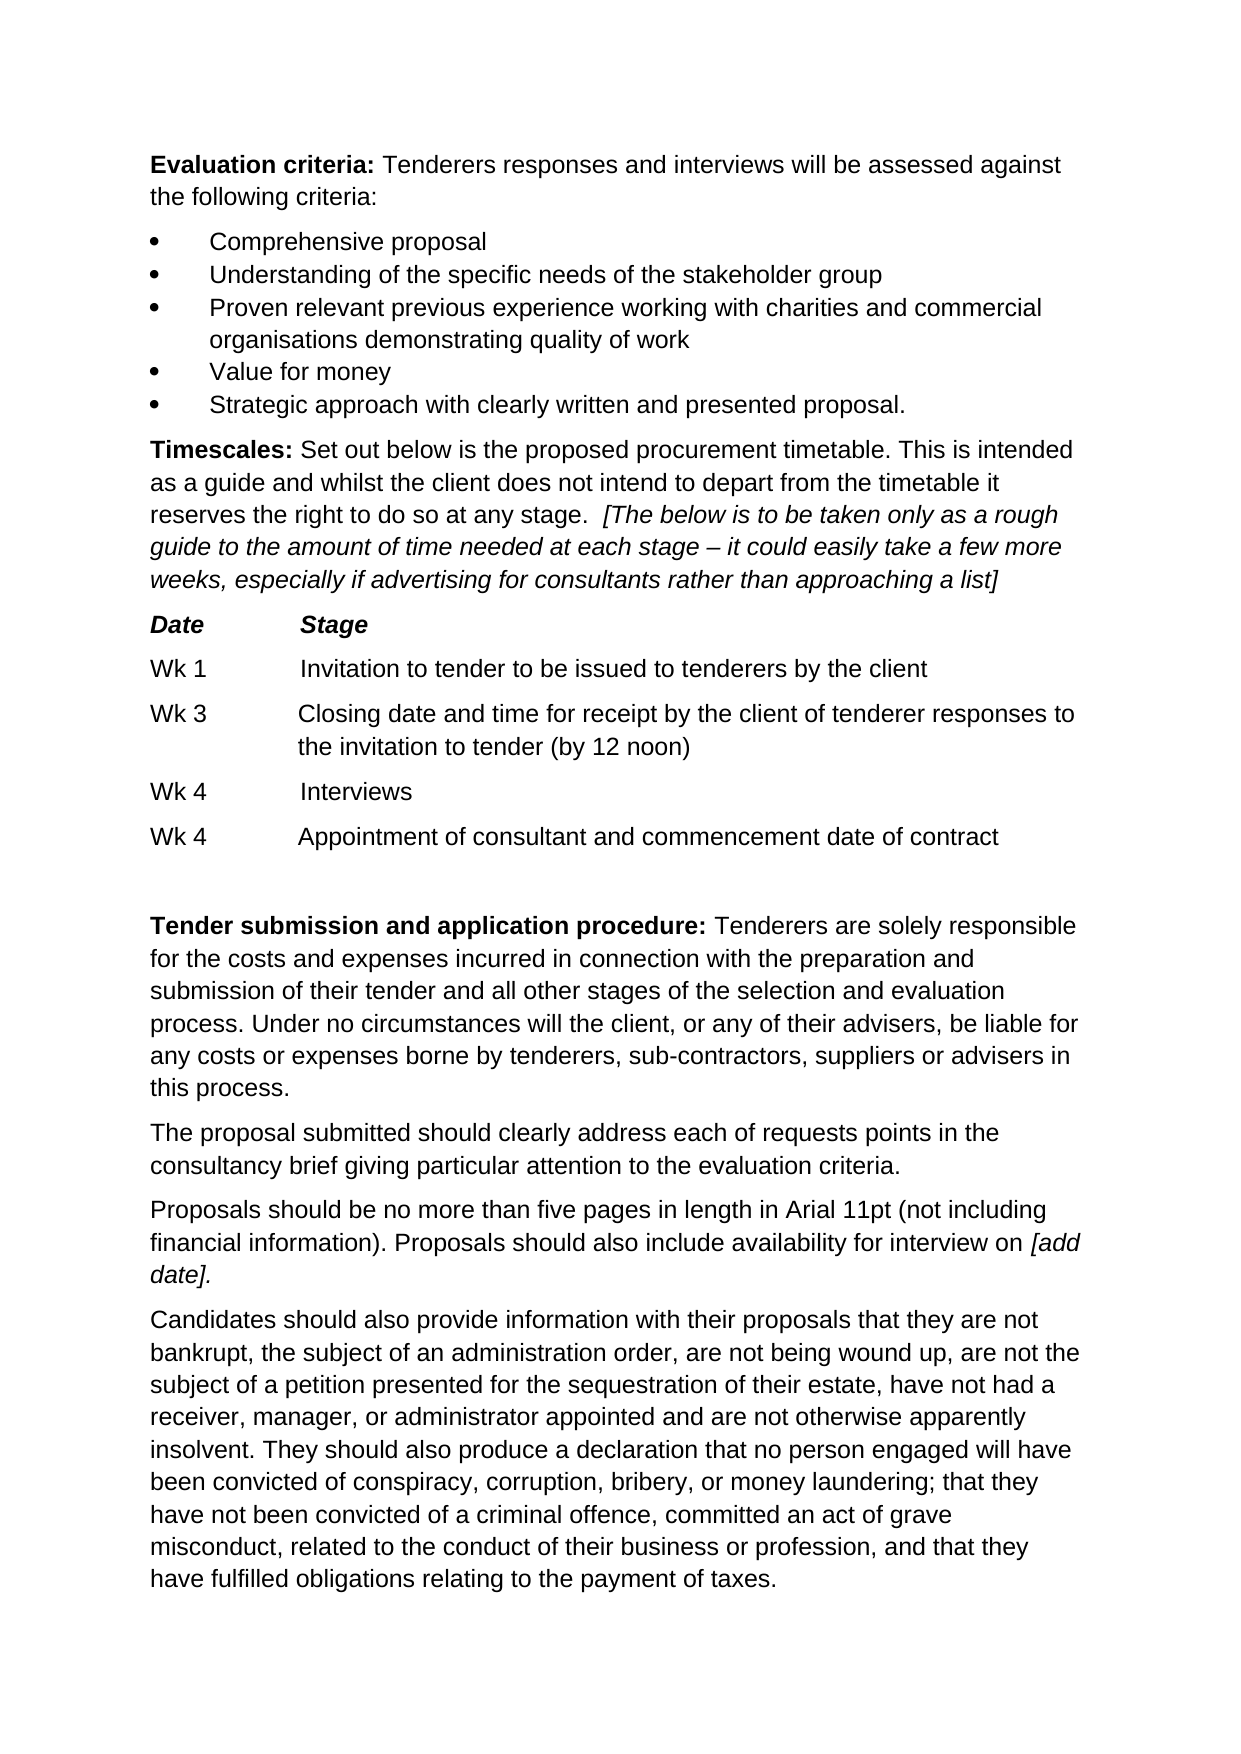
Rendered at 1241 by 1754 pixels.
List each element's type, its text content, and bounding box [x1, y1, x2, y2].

text The proposal submitted should clearly address each of requests points in the consultancy brief giving particular attention to the evaluation criteria. [150, 1118, 1090, 1179]
list Strategic approach with clearly written and presented proposal. [150, 390, 1090, 419]
text Wk 4 Interviews [150, 777, 1090, 805]
text Wk 3 Closing date and time for receipt by the client of tenderer responses to the invitation to tender (by 12 noon) [150, 699, 1090, 761]
text Timescales: Set out below is the proposed procurement timetable. This is intended as a guide and whilst the client does not intend to depart from the timetable it reserves the right to do so at any stage. [The below is to be taken only as a rough guide to the amount of time needed at each stage – it could easily take a few more weeks, especially if advertising for consultants rather than approaching a list] [150, 435, 1090, 593]
list Comprehensive proposal [150, 227, 1090, 256]
text Wk 4 Appointment of consultant and commencement date of contract [150, 822, 1090, 850]
list Value for money [150, 357, 1090, 386]
list Understanding of the specific needs of the stakeholder group [150, 260, 1090, 289]
text Date Stage [150, 609, 1090, 638]
text Evaluation criteria: Tenderers responses and interviews will be assessed against the following criteria: [150, 150, 1090, 211]
text Tender submission and application procedure: Tenderers are solely responsible for the costs and expenses incurred in connection with the preparation and submission of their tender and all other stages of the selection and evaluation process. Under no circumstances will the client, or any of their advisers, be liable for any costs or expenses borne by tenderers, sub-contractors, suppliers or advisers in this process. [150, 911, 1090, 1102]
text Proposals should be no more than five pages in length in Arial 11pt (not including financial information). Proposals should also include availability for interview on [add date]. [150, 1196, 1090, 1289]
text Candidates should also provide information with their proposals that they are not bankrupt, the subject of an administration order, are not being wound up, are not the subject of a petition presented for the sequestration of their estate, have not had a receiver, manager, or administrator appointed and are not otherwise apparently insolvent. They should also produce a declaration that no person engaged will have been convicted of conspiracy, corruption, bribery, or money laundering; that they have not been convicted of a criminal offence, committed an act of grave misconduct, related to the conduct of their business or profession, and that they have fulfilled obligations relating to the payment of taxes. [150, 1305, 1090, 1593]
text Wk 1 Invitation to tender to be issued to tenderers by the client [150, 654, 1090, 683]
list Proven relevant previous experience working with charities and commercial organisations demonstrating quality of work [150, 292, 1090, 354]
